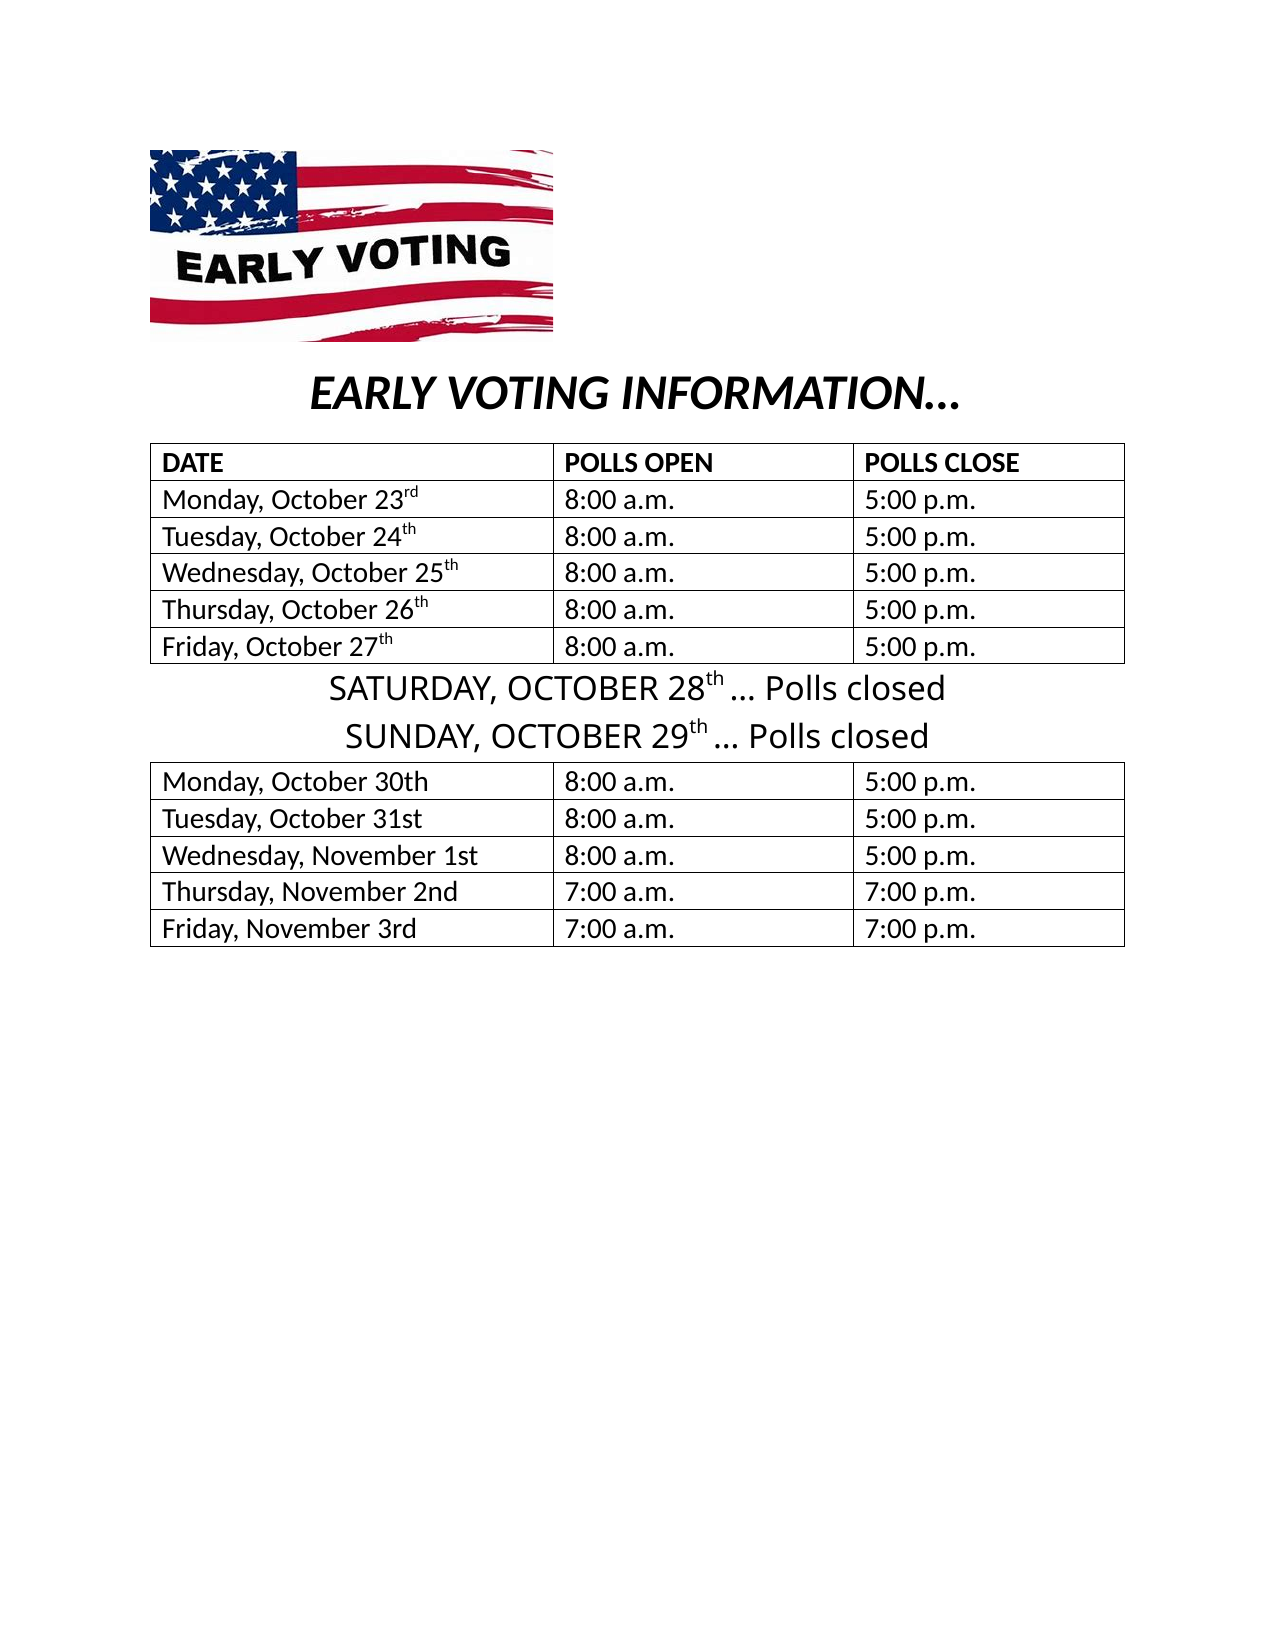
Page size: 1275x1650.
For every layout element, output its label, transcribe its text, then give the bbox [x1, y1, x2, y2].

table_cell Friday, October 27th [151, 628, 553, 663]
table_cell Wednesday, November 1st [151, 837, 553, 872]
table_cell 8:00 a.m. [554, 481, 853, 517]
table_header POLLS CLOSE [854, 444, 1124, 480]
table_cell 7:00 a.m. [554, 873, 853, 909]
table_cell 5:00 p.m. [854, 481, 1124, 517]
table_cell Wednesday, October 25th [151, 554, 553, 590]
table_cell Friday, November 3rd [151, 910, 553, 946]
table_header Monday, October 30th [151, 763, 553, 799]
table_cell 5:00 p.m. [854, 800, 1124, 836]
table_cell 5:00 p.m. [854, 837, 1124, 872]
table_cell Tuesday, October 31st [151, 800, 553, 836]
table_cell Monday, October 23rd [151, 481, 553, 517]
table_cell 8:00 a.m. [554, 800, 853, 836]
table_cell 5:00 p.m. [854, 554, 1124, 590]
table_cell 8:00 a.m. [554, 518, 853, 553]
text SATURDAY, OCTOBER 28th … Polls closed [150, 664, 1125, 710]
table_cell Thursday, November 2nd [151, 873, 553, 909]
table_header POLLS OPEN [554, 444, 853, 480]
table_header DATE [151, 444, 553, 480]
table_cell 8:00 a.m. [554, 628, 853, 663]
table_cell Tuesday, October 24th [151, 518, 553, 553]
table_cell 8:00 a.m. [554, 554, 853, 590]
table_cell 8:00 a.m. [554, 837, 853, 872]
table_cell 5:00 p.m. [854, 518, 1124, 553]
table_cell 7:00 a.m. [554, 910, 853, 946]
picture [150, 150, 554, 342]
table_cell Thursday, October 26th [151, 591, 553, 627]
text SUNDAY, OCTOBER 29th … Polls closed [150, 713, 1125, 759]
table_cell 5:00 p.m. [854, 591, 1124, 627]
table_cell 8:00 a.m. [554, 591, 853, 627]
table_header 8:00 a.m. [554, 763, 853, 799]
table_cell 7:00 p.m. [854, 873, 1124, 909]
table_cell 5:00 p.m. [854, 628, 1124, 663]
table_header 5:00 p.m. [854, 763, 1124, 799]
text EARLY VOTING INFORMATION… [150, 361, 1125, 422]
table_cell 7:00 p.m. [854, 910, 1124, 946]
